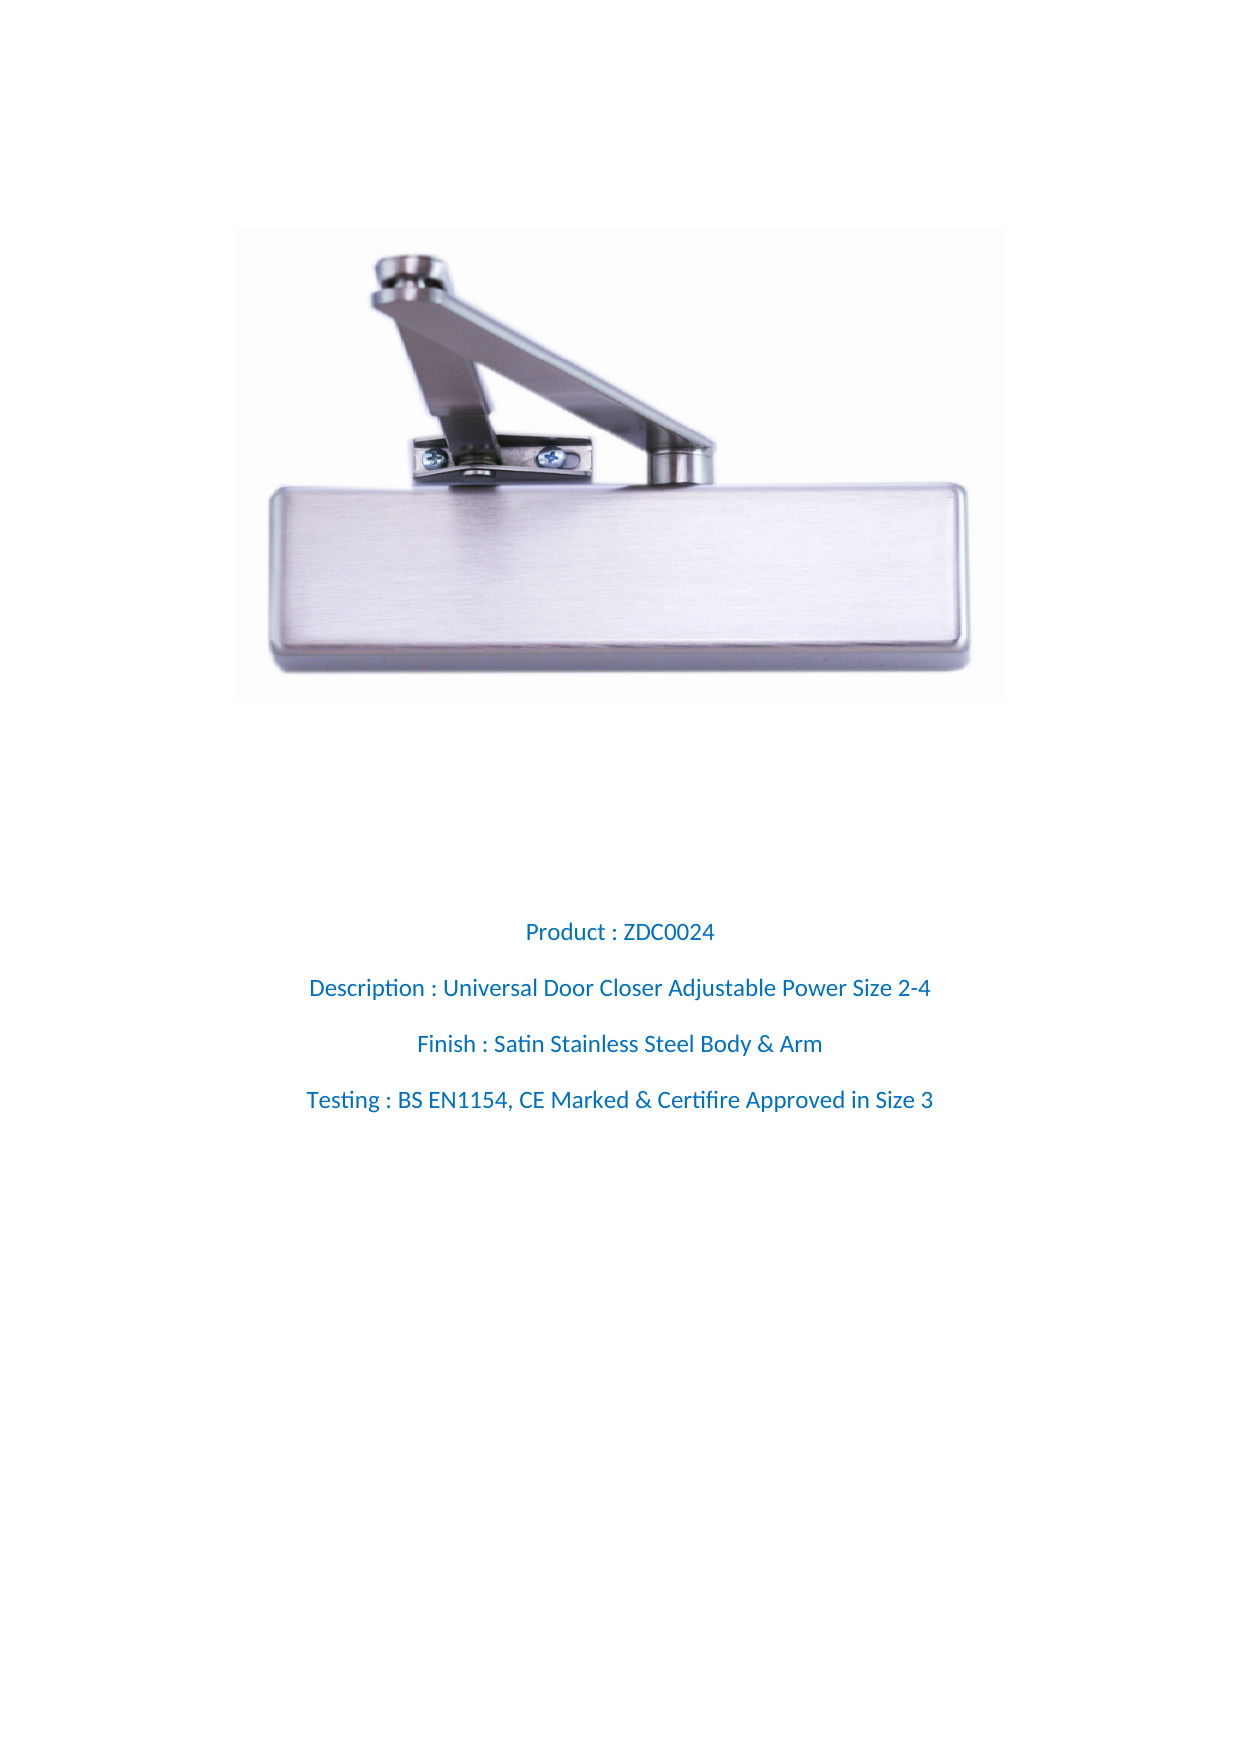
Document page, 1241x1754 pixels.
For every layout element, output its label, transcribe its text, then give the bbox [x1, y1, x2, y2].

picture [236, 150, 1004, 780]
text Product : ZDC0024 [150, 916, 1090, 947]
text Testing : BS EN1154, CE Marked & Certifire Approved in Size 3 [150, 1084, 1090, 1114]
text Description : Universal Door Closer Adjustable Power Size 2-4 [150, 972, 1090, 1003]
text Finish : Satin Stainless Steel Body & Arm [150, 1028, 1090, 1058]
